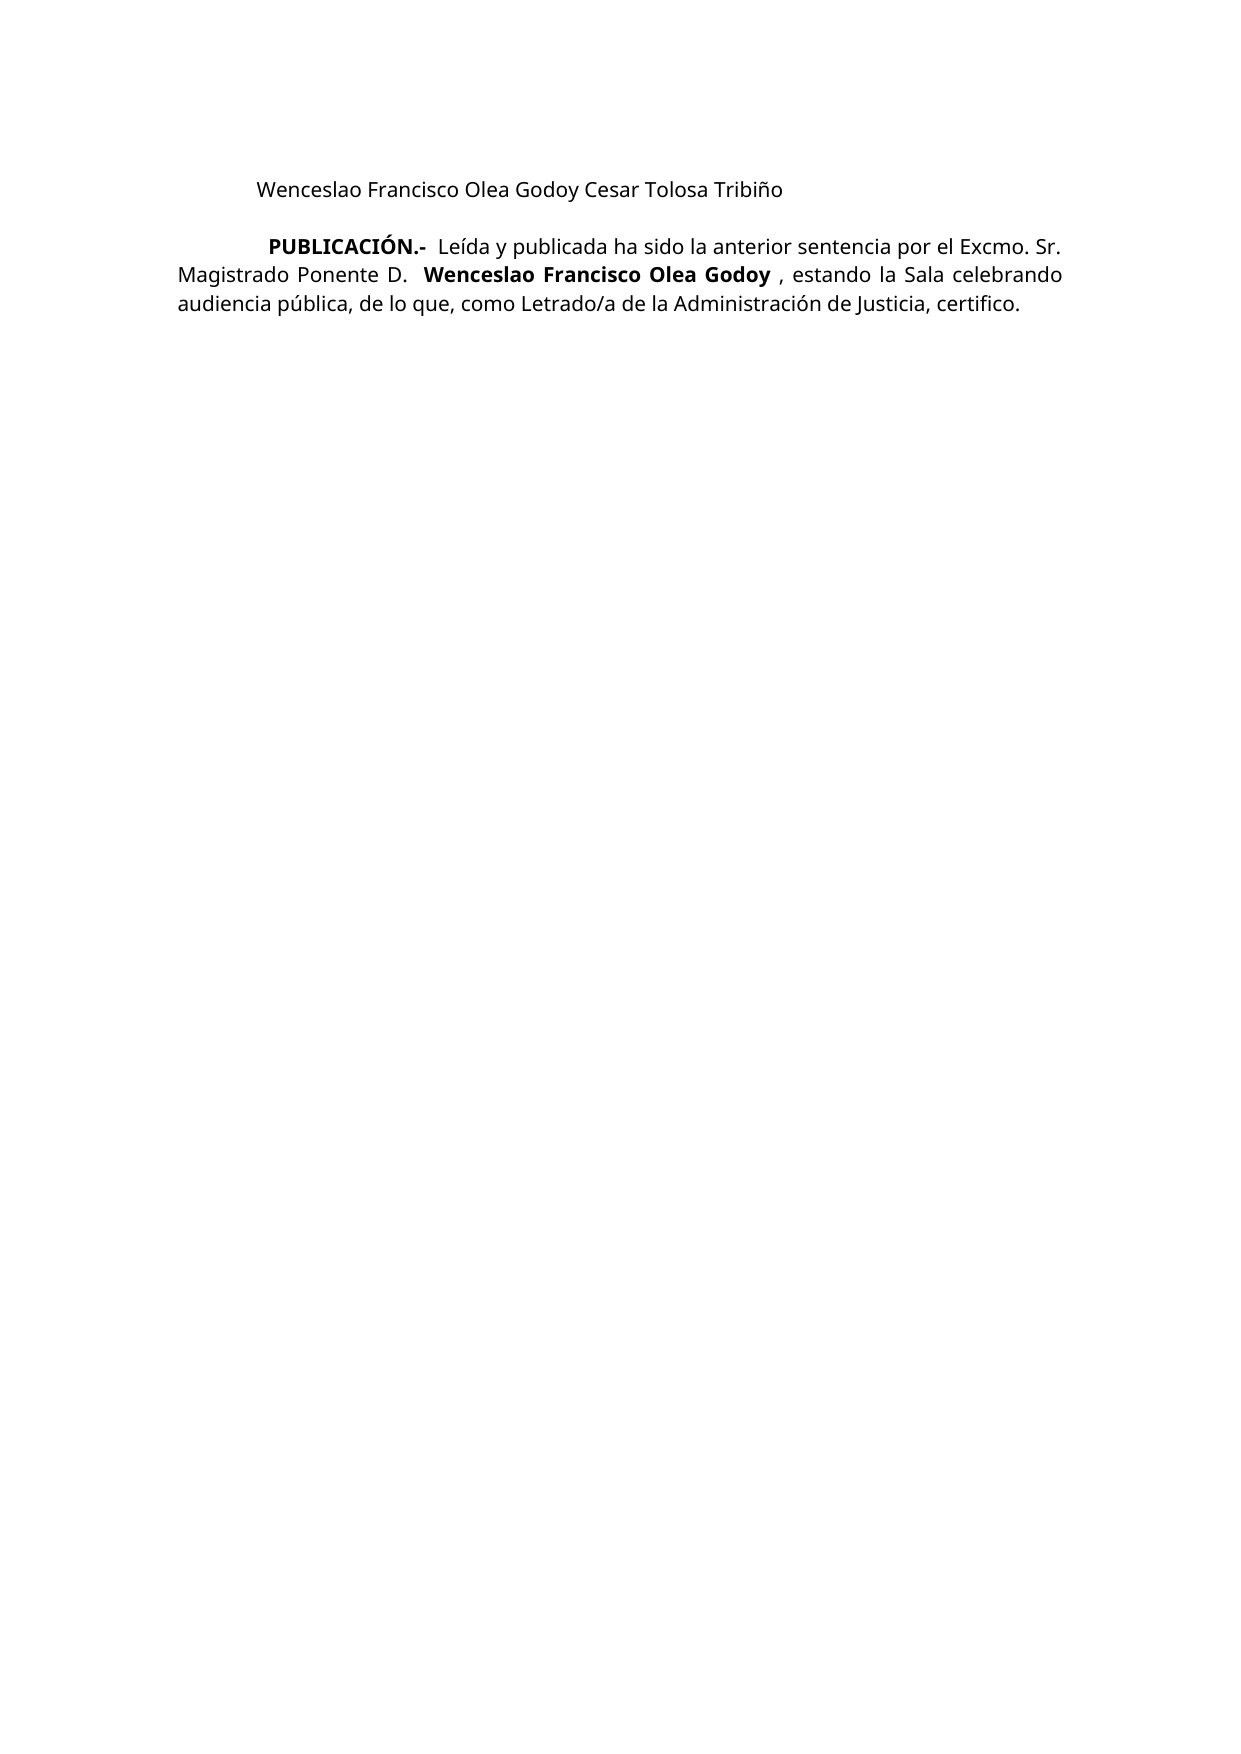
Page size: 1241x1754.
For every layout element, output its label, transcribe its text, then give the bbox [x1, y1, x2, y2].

text Wenceslao Francisco Olea Godoy Cesar Tolosa Tribiño [177, 176, 1063, 204]
text PUBLICACIÓN.- Leída y publicada ha sido la anterior sentencia por el Excmo. Sr. Magistrado Ponente D. Wenceslao Francisco Olea Godoy , estando la Sala celebrando audiencia pública, de lo que, como Letrado/a de la Administración de Justicia, certifico. [177, 232, 1063, 317]
